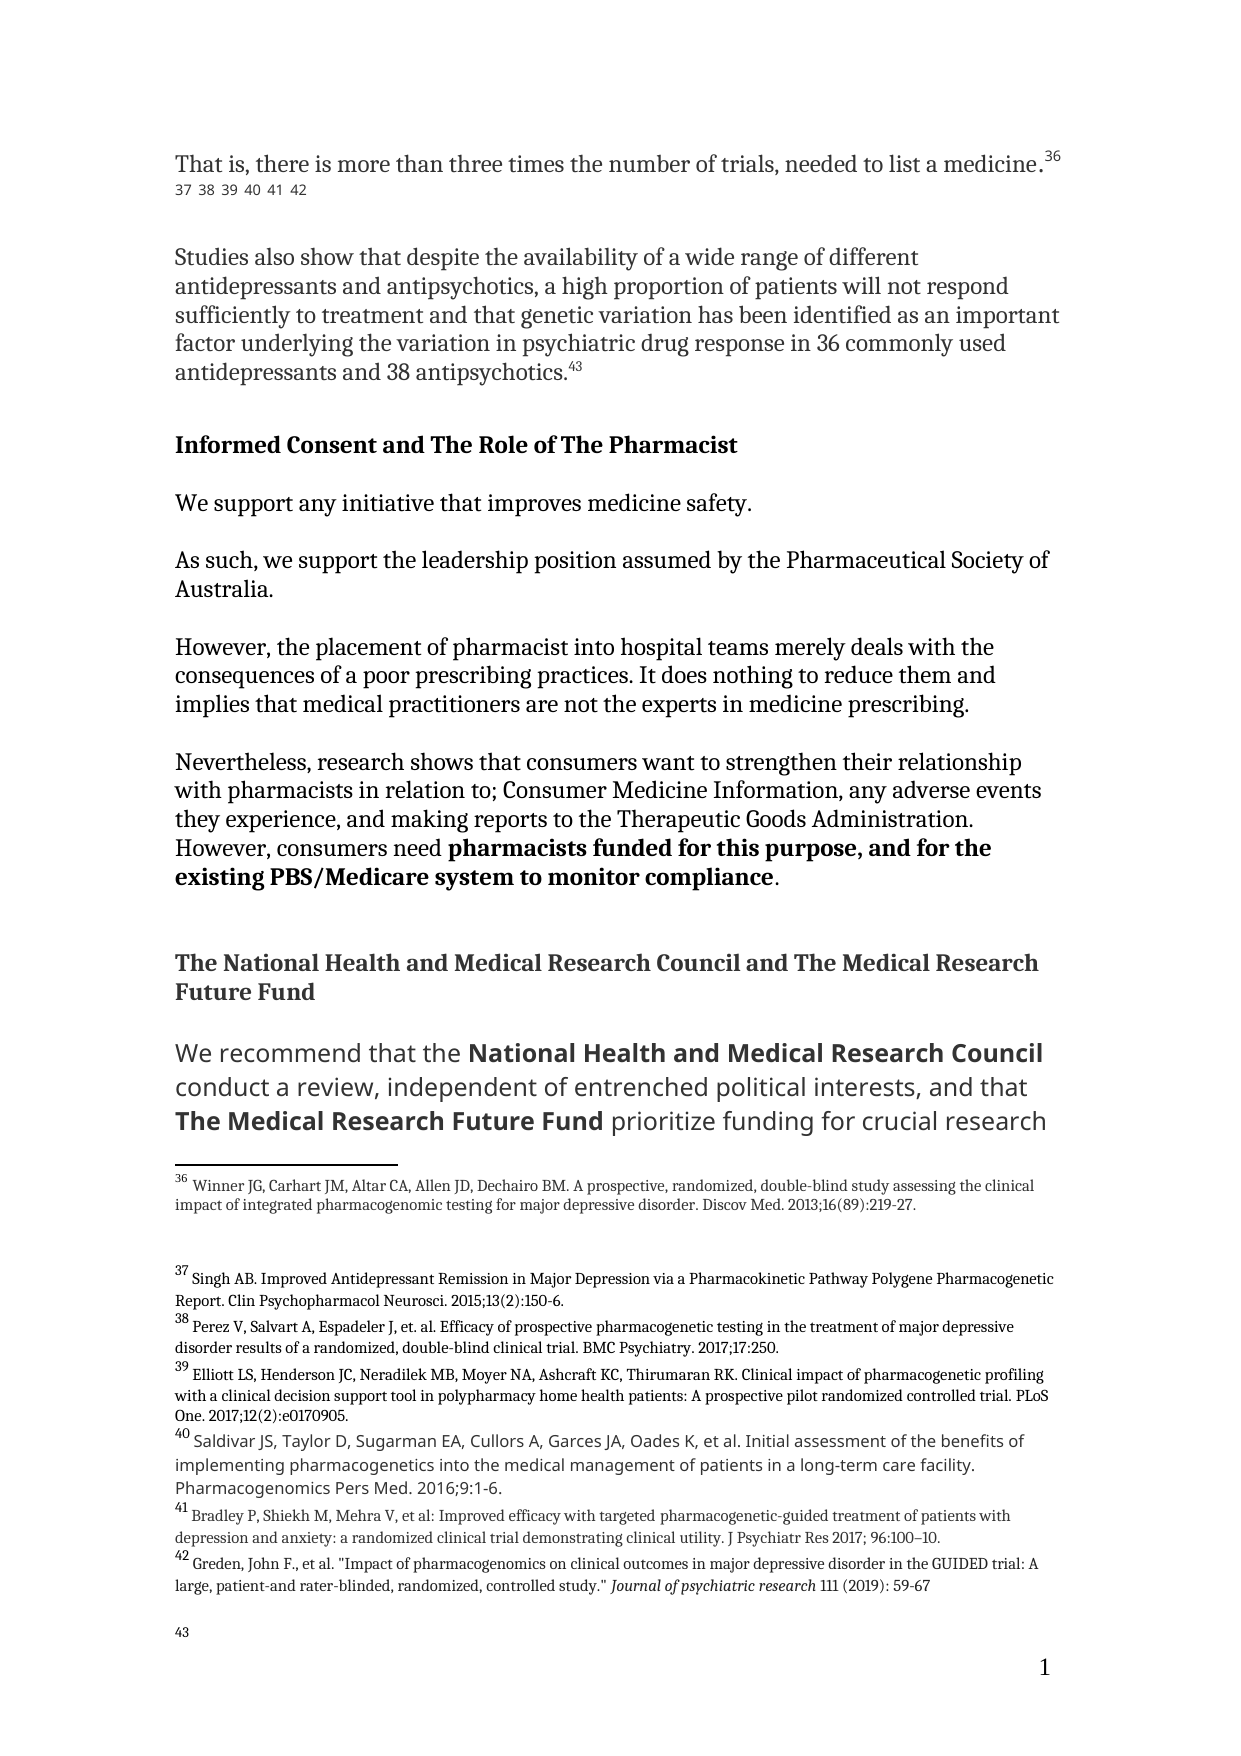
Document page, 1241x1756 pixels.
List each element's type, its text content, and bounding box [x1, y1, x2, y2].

text Nevertheless, research shows that consumers want to strengthen their relationship with pharmacists in relation to; Consumer Medicine Information, any adverse events they experience, and making reports to the Therapeutic Goods Administration. However, consumers need pharmacists funded for this purpose, and for the existing PBS/Medicare system to monitor compliance. [175, 747, 1065, 891]
text As such, we support the leadership position assumed by the Pharmaceutical Society of Australia. [175, 546, 1065, 604]
text However, the placement of pharmacist into hospital teams merely deals with the consequences of a poor prescribing practices. It does nothing to reduce them and implies that medical practitioners are not the experts in medicine prescribing. [175, 632, 1065, 719]
list Informed Consent and The Role of The Pharmacist [175, 431, 1065, 460]
text We recommend that the National Health and Medical Research Council conduct a review, independent of entrenched political interests, and that The Medical Research Future Fund prioritize funding for crucial research identified by The National Health and Medical Research Council Review. Any research should be consumer-led. [175, 1036, 1065, 1138]
text Studies also show that despite the availability of a wide range of different antidepressants and antipsychotics, a high proportion of patients will not respond sufficiently to treatment and that genetic variation has been identified as an important factor underlying the variation in psychiatric drug response in 36 commonly used antidepressants and 38 antipsychotics. [175, 243, 1065, 387]
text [175, 146, 1065, 214]
text The National Health and Medical Research Council and The Medical Research Future Fund [175, 949, 1065, 1007]
text We support any initiative that improves medicine safety. [175, 489, 1065, 517]
